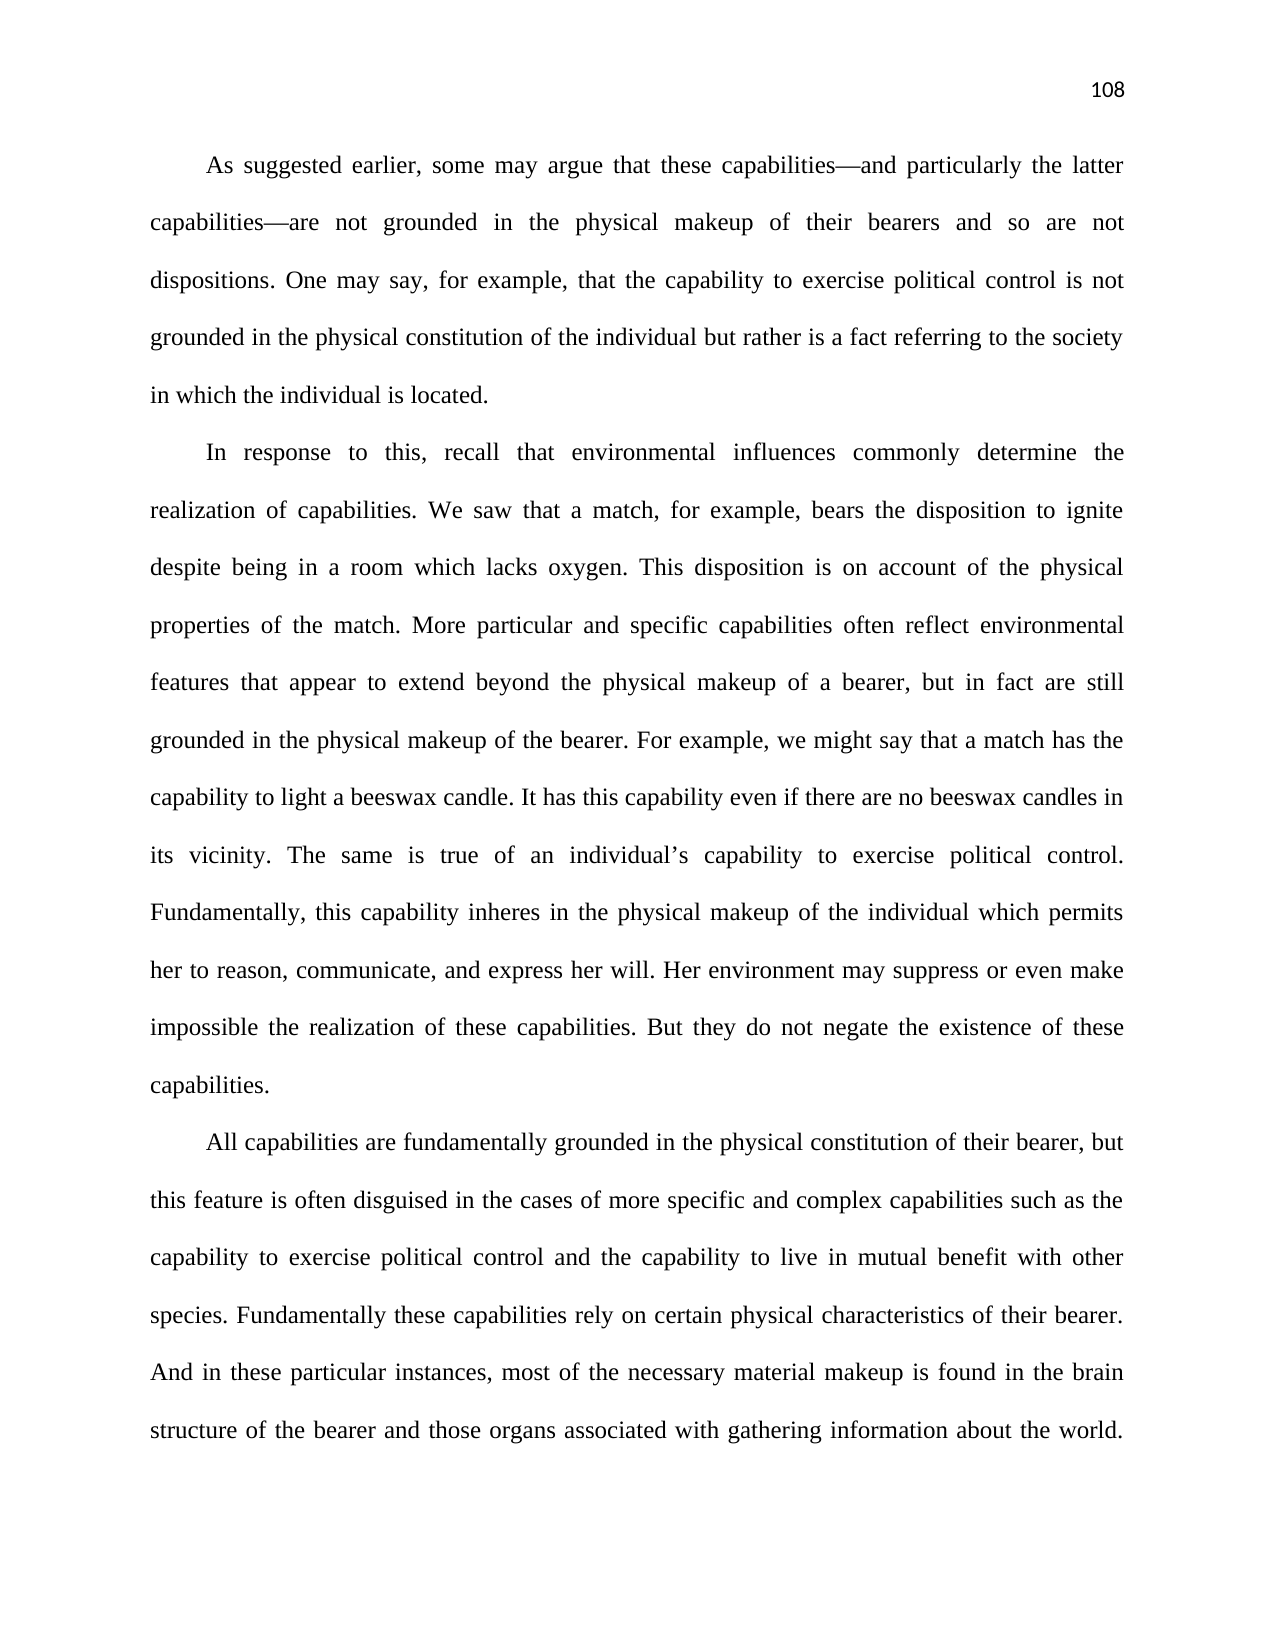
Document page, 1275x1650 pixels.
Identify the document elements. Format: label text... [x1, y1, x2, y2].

text In response to this, recall that environmental influences commonly determine the realization of capabilities. We saw that a match, for example, bears the disposition to ignite despite being in a room which lacks oxygen. This disposition is on account of the physical properties of the match. More particular and specific capabilities often reflect environmental features that appear to extend beyond the physical makeup of a bearer, but in fact are still grounded in the physical makeup of the bearer. For example, we might say that a match has the capability to light a beeswax candle. It has this capability even if there are no beeswax candles in its vicinity. The same is true of an individual’s capability to exercise political control. Fundamentally, this capability inheres in the physical makeup of the individual which permits her to reason, communicate, and express her will. Her environment may suppress or even make impossible the realization of these capabilities. But they do not negate the existence of these capabilities. [150, 437, 1125, 1099]
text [150, 1127, 1125, 1444]
text As suggested earlier, some may argue that these capabilities—and particularly the latter capabilities—are not grounded in the physical makeup of their bearers and so are not dispositions. One may say, for example, that the capability to exercise political control is not grounded in the physical constitution of the individual but rather is a fact referring to the society in which the individual is located. [150, 150, 1125, 409]
